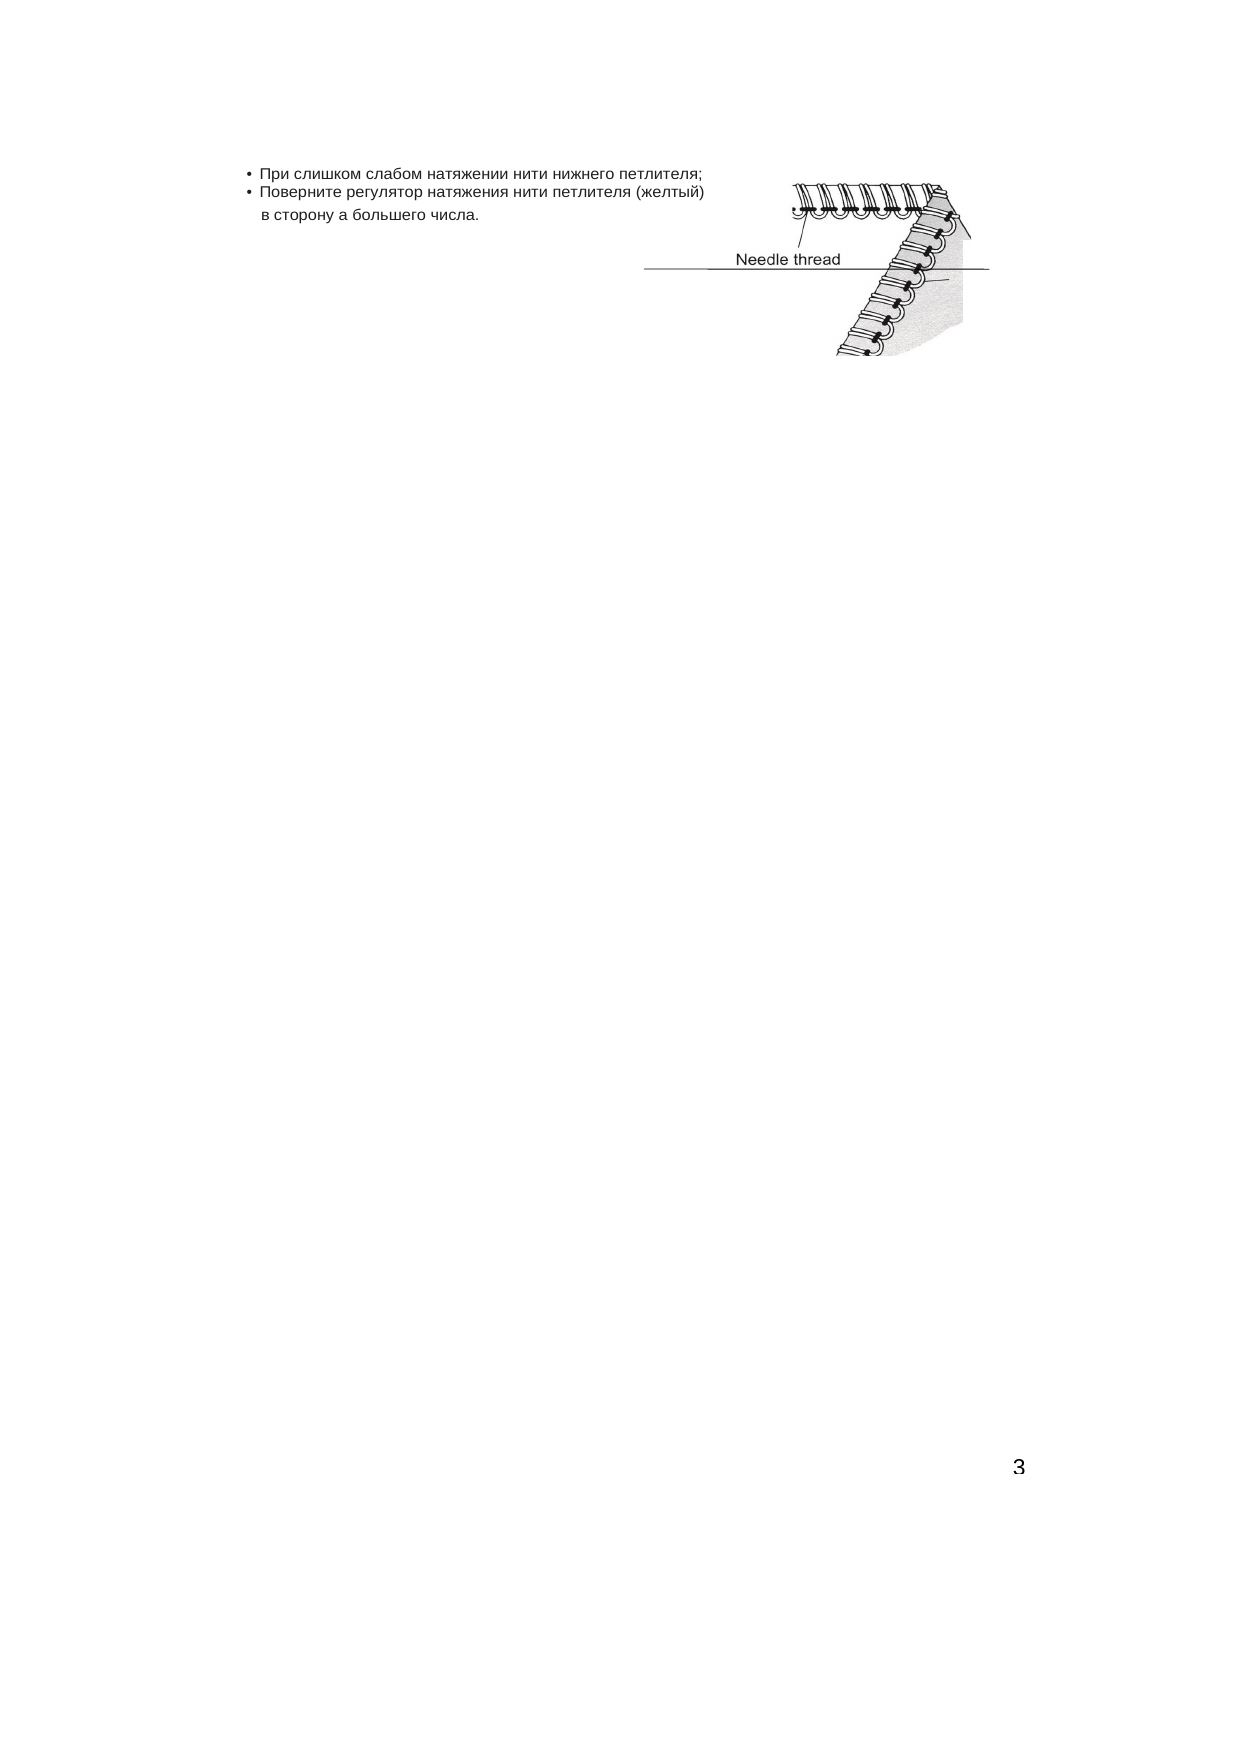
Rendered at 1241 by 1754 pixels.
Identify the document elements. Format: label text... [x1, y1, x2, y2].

picture [735, 201, 972, 268]
subtitle При слишком слабом натяжении нити нижнего петлителя; [246, 164, 1136, 183]
subtitle в сторону а большего числа. [102, 206, 632, 224]
subtitle Поверните регулятор натяжения нити петлителя (желтый) [246, 183, 1136, 201]
picture [735, 270, 972, 356]
